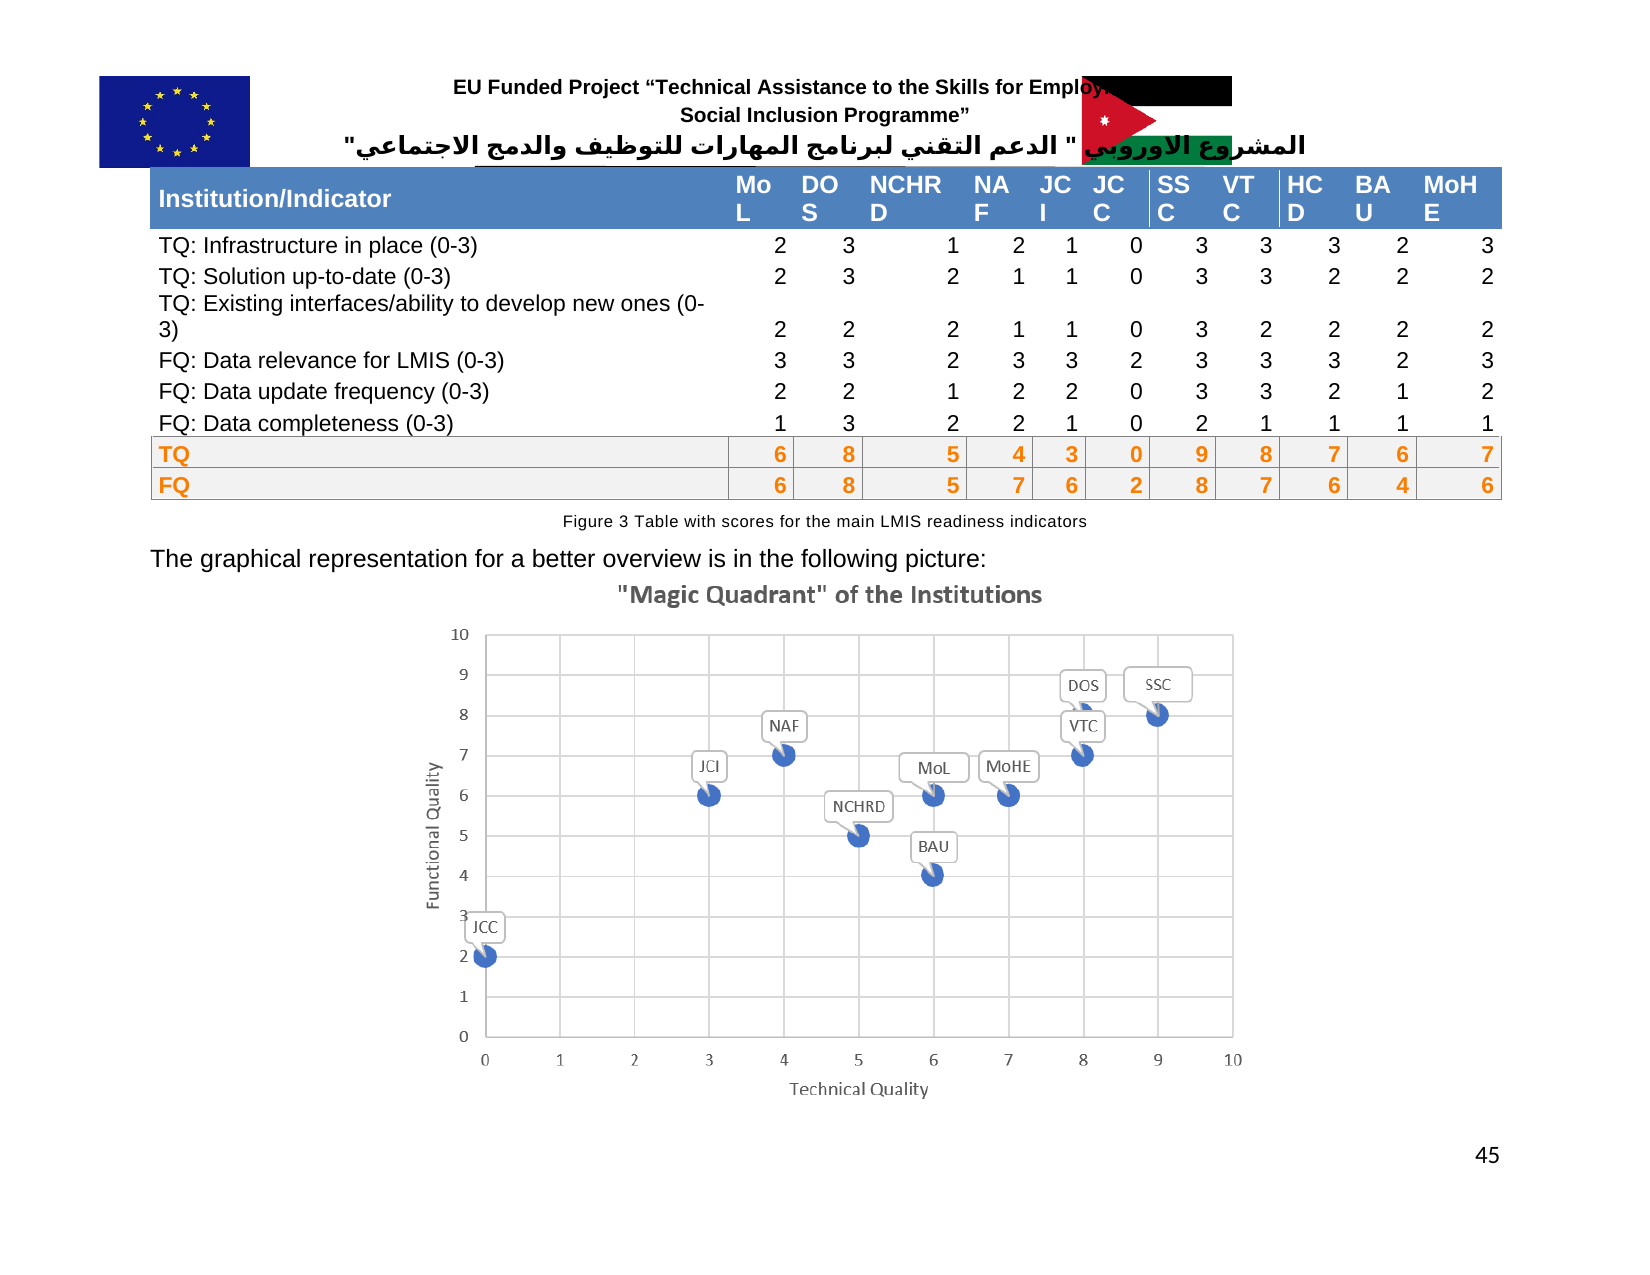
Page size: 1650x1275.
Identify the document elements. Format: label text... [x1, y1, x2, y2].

table_cell 8 [794, 468, 862, 498]
table_cell 0 [1085, 229, 1149, 258]
table_header HCD [1280, 170, 1348, 227]
table_cell 3 [1150, 342, 1215, 373]
table_cell 3 [794, 229, 862, 258]
table_cell 7 [967, 468, 1032, 498]
table_cell 2 [1416, 258, 1501, 289]
table_cell 2 [728, 229, 794, 258]
table_cell 6 [1417, 467, 1501, 498]
text Figure 3 Table with scores for the main LMIS readiness indicators [150, 512, 1500, 531]
table_header BAU [1348, 170, 1416, 227]
table_cell 2 [862, 258, 966, 289]
table_cell 3 [1215, 258, 1279, 289]
text The graphical representation for a better overview is in the following picture: [150, 544, 1500, 572]
table_cell 3 [1215, 229, 1279, 258]
table_cell 0 [1085, 258, 1149, 289]
table_cell 0 [1086, 437, 1149, 467]
table_header Institution/Indicator [152, 170, 727, 227]
table_cell 3 [1280, 229, 1348, 258]
table_cell 1 [1032, 258, 1085, 289]
table_cell 2 [966, 405, 1032, 436]
table_cell 3 [794, 405, 862, 436]
table_cell 1 [862, 229, 966, 258]
table_cell 3 [966, 342, 1032, 373]
table_cell 3 [794, 342, 862, 373]
table_cell 9 [1150, 437, 1215, 467]
table_cell 0 [1085, 290, 1149, 342]
table_cell 1 [1032, 405, 1085, 436]
table_cell 2 [1086, 468, 1149, 498]
table_cell 1 [1348, 405, 1416, 436]
table_cell 6 [1280, 468, 1347, 498]
table_header MoHE [1416, 170, 1500, 227]
table_cell 3 [1215, 374, 1279, 405]
table_cell 1 [966, 258, 1032, 289]
table_cell 7 [1417, 436, 1501, 467]
table_header MoL [729, 170, 794, 227]
table_cell 6 [1348, 437, 1416, 467]
table_cell FQ: Data relevance for LMIS (0-3) [151, 342, 728, 373]
table_cell 3 [1416, 342, 1501, 373]
table_cell 3 [1416, 229, 1501, 258]
table_cell 1 [862, 374, 966, 405]
table_cell 2 [1032, 374, 1085, 405]
table_header DOS [794, 170, 862, 227]
table_cell 2 [1085, 342, 1149, 373]
table_cell 7 [1280, 437, 1347, 467]
table_cell FQ: Data update frequency (0-3) [151, 374, 728, 405]
table_cell 2 [1215, 290, 1279, 342]
table_cell 2 [1348, 258, 1416, 289]
table_cell 3 [1150, 258, 1215, 289]
table_cell 3 [794, 258, 862, 289]
table_cell 1 [728, 405, 794, 436]
picture [99, 76, 250, 168]
table_header JCC [1085, 170, 1149, 227]
table_cell 2 [728, 258, 794, 289]
table_cell 6 [729, 468, 793, 498]
table_cell 1 [1032, 229, 1085, 258]
table_cell 3 [1150, 290, 1215, 342]
table_cell 0 [1085, 374, 1149, 405]
table_cell 0 [1085, 405, 1149, 436]
table_cell FQ: Data completeness (0-3) [151, 405, 728, 436]
table_cell 3 [1280, 342, 1348, 373]
table_cell 7 [1216, 468, 1279, 498]
table_cell 4 [1348, 468, 1416, 498]
table_cell 3 [728, 342, 794, 373]
table_header JCI [1032, 170, 1085, 227]
table_header VTC [1215, 170, 1279, 227]
table_cell 6 [1033, 468, 1085, 498]
table_cell 8 [1150, 468, 1215, 498]
table_cell 2 [728, 290, 794, 342]
table_cell TQ [152, 437, 728, 467]
table_cell 3 [1215, 342, 1279, 373]
table_cell 2 [1280, 258, 1348, 289]
table_cell 2 [1150, 405, 1215, 436]
table_cell 2 [966, 229, 1032, 258]
table_cell FQ [152, 468, 728, 498]
picture [1081, 76, 1232, 165]
table_cell 3 [1033, 437, 1085, 467]
table_header NCHRD [862, 170, 966, 227]
table_cell 1 [1416, 405, 1501, 436]
table_cell 2 [1280, 290, 1348, 342]
table_cell 8 [794, 437, 862, 467]
table_cell TQ: Existing interfaces/ability to develop new ones (0-3) [151, 290, 728, 342]
table_cell 2 [1280, 374, 1348, 405]
table_cell TQ: Infrastructure in place (0-3) [151, 229, 728, 258]
table_cell 2 [862, 342, 966, 373]
table_cell 5 [863, 468, 966, 498]
table_header SSC [1150, 170, 1215, 227]
table_cell 2 [1416, 290, 1501, 342]
picture [401, 572, 1250, 1109]
table_cell 2 [728, 374, 794, 405]
table_cell 2 [794, 374, 862, 405]
table_cell 8 [1216, 437, 1279, 467]
table_cell 6 [729, 437, 793, 467]
table_cell 2 [1348, 342, 1416, 373]
table_cell 5 [863, 437, 966, 467]
table_cell TQ: Solution up-to-date (0-3) [151, 258, 728, 289]
table_cell 3 [1150, 374, 1215, 405]
table_cell 2 [1348, 290, 1416, 342]
table_cell 2 [1416, 374, 1501, 405]
table_cell 2 [862, 290, 966, 342]
table_cell 2 [862, 405, 966, 436]
table_cell 3 [1032, 342, 1085, 373]
table_cell 2 [794, 290, 862, 342]
table_cell 1 [1032, 290, 1085, 342]
table_cell 1 [1280, 405, 1348, 436]
table_header NAF [966, 170, 1032, 227]
table_cell 3 [1150, 229, 1215, 258]
table_cell 1 [1215, 405, 1279, 436]
table_cell 2 [1348, 229, 1416, 258]
table_cell 1 [1348, 374, 1416, 405]
table_cell 2 [966, 374, 1032, 405]
table_cell 1 [966, 290, 1032, 342]
table_cell 4 [967, 437, 1032, 467]
